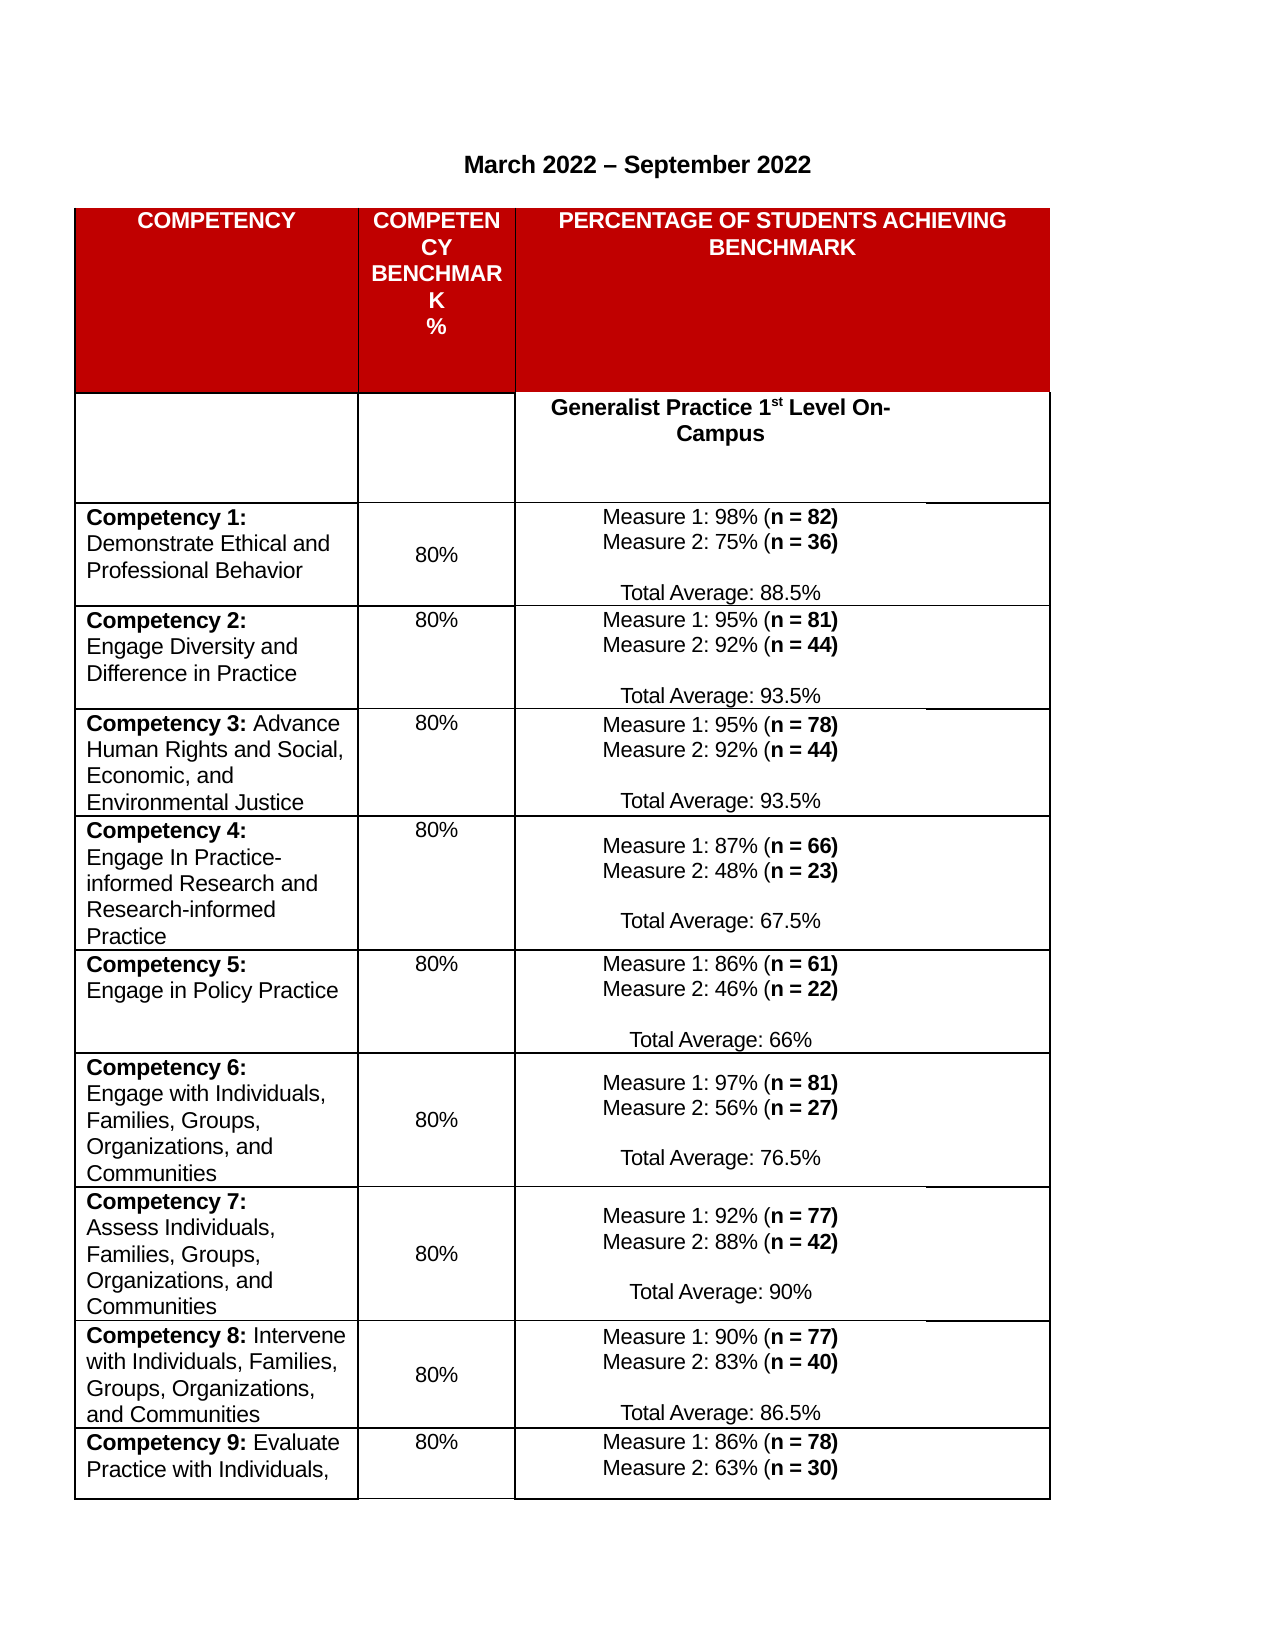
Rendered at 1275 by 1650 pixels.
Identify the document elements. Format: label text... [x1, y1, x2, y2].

table_cell Competency 4: Engage In Practice-informed Research and Research-informed Practice [76, 817, 357, 949]
table_cell [926, 392, 1049, 502]
table_cell [926, 1322, 1049, 1427]
table_cell Competency 6: Engage with Individuals, Families, Groups, Organizations, and Communities [76, 1054, 357, 1186]
table_cell 80% [359, 817, 514, 949]
table_cell Measure 1: 97% (n = 81) Measure 2: 56% (n = 27) Total Average: 76.5% [516, 1054, 926, 1186]
table_cell [359, 394, 514, 502]
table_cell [76, 1429, 357, 1498]
table_cell Competency 8: Intervene with Individuals, Families, Groups, Organizations, and Communities [76, 1321, 357, 1427]
table_header COMPETENCY [76, 208, 358, 392]
table_cell Competency 1: Demonstrate Ethical and Professional Behavior [76, 504, 357, 605]
table_cell 80% [359, 503, 514, 605]
table_cell [926, 951, 1049, 1052]
table_cell Competency 7: Assess Individuals, Families, Groups, Organizations, and Communities [76, 1188, 357, 1320]
table_cell 80% [359, 1321, 514, 1427]
table_cell Competency 2: Engage Diversity and Difference in Practice [76, 607, 357, 708]
table_cell [926, 1429, 1049, 1498]
table_cell 80% [359, 951, 514, 1052]
table_cell [926, 1188, 1049, 1320]
table_cell Competency 3: Advance Human Rights and Social, Economic, and Environmental Justice [76, 710, 357, 815]
table_cell Measure 1: 95% (n = 78) Measure 2: 92% (n = 44) Total Average: 93.5% [516, 709, 926, 815]
table_header PERCENTAGE OF STUDENTS ACHIEVING BENCHMARK [516, 208, 1050, 392]
table_cell 80% [359, 1054, 514, 1186]
table_cell Generalist Practice 1st Level On-Campus [516, 392, 926, 502]
table_cell Measure 1: 90% (n = 77) Measure 2: 83% (n = 40) Total Average: 86.5% [516, 1321, 926, 1427]
table_cell [926, 504, 1049, 605]
table_cell 80% [359, 1429, 514, 1498]
table_cell [926, 606, 1049, 708]
table_cell 80% [359, 607, 514, 708]
text March 2022 – September 2022 [150, 150, 1125, 179]
table_cell [926, 710, 1049, 815]
table_cell Measure 1: 98% (n = 82) Measure 2: 75% (n = 36) Total Average: 88.5% [516, 503, 926, 605]
table_cell [76, 394, 357, 502]
table_cell [926, 1054, 1049, 1186]
table_cell [926, 817, 1049, 949]
table_cell 80% [359, 1187, 514, 1320]
table_cell Competency 5: Engage in Policy Practice [76, 951, 357, 1052]
table_cell Measure 1: 86% (n = 61) Measure 2: 46% (n = 22) Total Average: 66% [516, 951, 926, 1052]
table_cell Measure 1: 87% (n = 66) Measure 2: 48% (n = 23) Total Average: 67.5% [516, 817, 926, 949]
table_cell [516, 1429, 926, 1498]
table_cell Measure 1: 95% (n = 81) Measure 2: 92% (n = 44) Total Average: 93.5% [516, 606, 926, 708]
table_header COMPETENCY BENCHMARK % [359, 208, 515, 392]
table_cell 80% [359, 709, 514, 815]
table_cell Measure 1: 92% (n = 77) Measure 2: 88% (n = 42) Total Average: 90% [516, 1187, 926, 1320]
